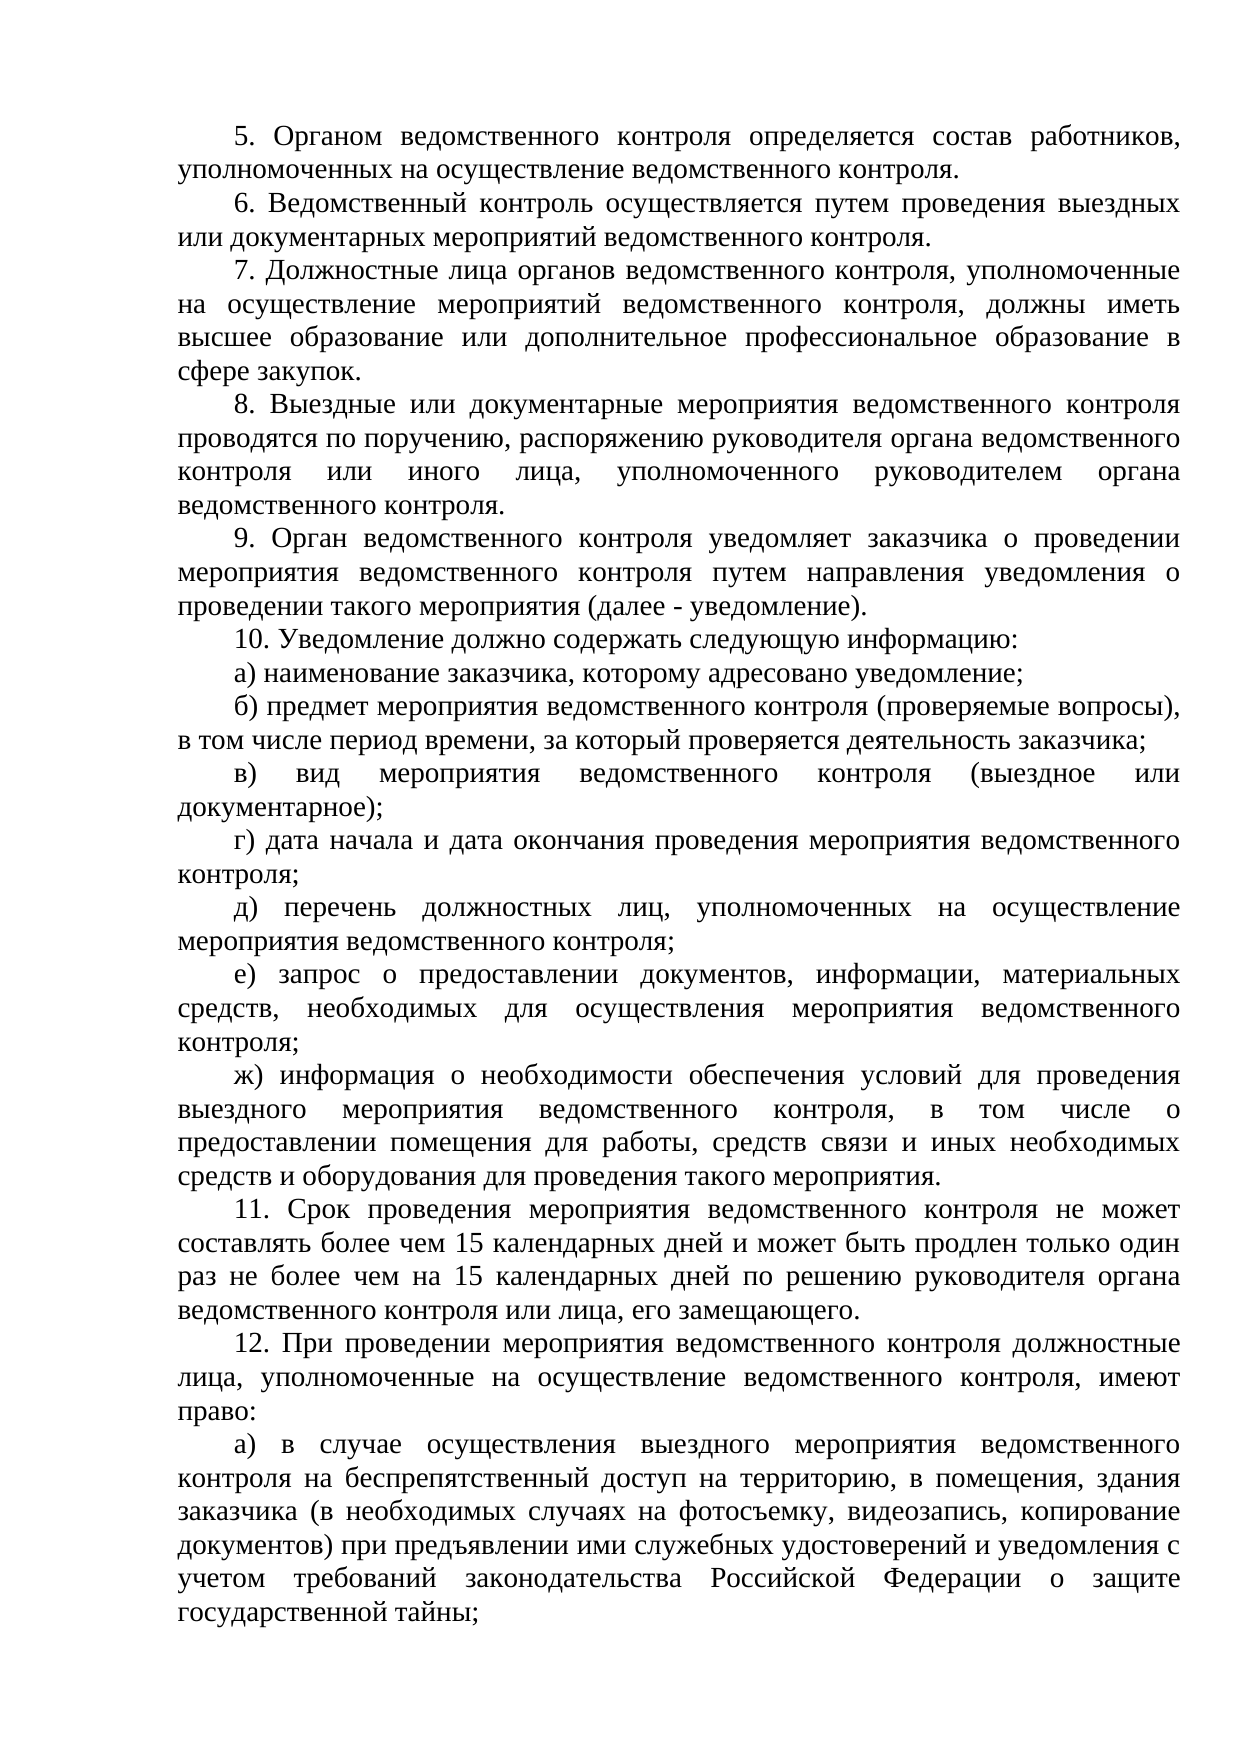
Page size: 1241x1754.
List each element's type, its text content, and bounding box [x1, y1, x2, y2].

text 10. Уведомление должно содержать следующую информацию: [177, 621, 1181, 655]
text а) наименование заказчика, которому адресовано уведомление; [177, 655, 1181, 688]
text 7. Должностные лица органов ведомственного контроля, уполномоченные на осуществление мероприятий ведомственного контроля, должны иметь высшее образование или дополнительное профессиональное образование в сфере закупок. [177, 252, 1181, 386]
text 6. Ведомственный контроль осуществляется путем проведения выездных или документарных мероприятий ведомственного контроля. [177, 185, 1181, 252]
text 9. Орган ведомственного контроля уведомляет заказчика о проведении мероприятия ведомственного контроля путем направления уведомления о проведении такого мероприятия (далее - уведомление). [177, 521, 1181, 621]
text 8. Выездные или документарные мероприятия ведомственного контроля проводятся по поручению, распоряжению руководителя органа ведомственного контроля или иного лица, уполномоченного руководителем органа ведомственного контроля. [177, 386, 1181, 521]
text ж) информация о необходимости обеспечения условий для проведения выездного мероприятия ведомственного контроля, в том числе о предоставлении помещения для работы, средств связи и иных необходимых средств и оборудования для проведения такого мероприятия. [177, 1057, 1181, 1191]
text 11. Срок проведения мероприятия ведомственного контроля не может составлять более чем 15 календарных дней и может быть продлен только один раз не более чем на 15 календарных дней по решению руководителя органа ведомственного контроля или лица, его замещающего. [177, 1191, 1181, 1326]
text 5. Органом ведомственного контроля определяется состав работников, уполномоченных на осуществление ведомственного контроля. [177, 118, 1181, 185]
text в) вид мероприятия ведомственного контроля (выездное или документарное); [177, 755, 1181, 822]
text а) в случае осуществления выездного мероприятия ведомственного контроля на беспрепятственный доступ на территорию, в помещения, здания заказчика (в необходимых случаях на фотосъемку, видеозапись, копирование документов) при предъявлении ими служебных удостоверений и уведомления с учетом требований законодательства Российской Федерации о защите государственной тайны; [177, 1426, 1181, 1627]
text 12. При проведении мероприятия ведомственного контроля должностные лица, уполномоченные на осуществление ведомственного контроля, имеют право: [177, 1326, 1181, 1426]
text е) запрос о предоставлении документов, информации, материальных средств, необходимых для осуществления мероприятия ведомственного контроля; [177, 957, 1181, 1057]
text д) перечень должностных лиц, уполномоченных на осуществление мероприятия ведомственного контроля; [177, 889, 1181, 957]
text г) дата начала и дата окончания проведения мероприятия ведомственного контроля; [177, 822, 1181, 889]
text б) предмет мероприятия ведомственного контроля (проверяемые вопросы), в том числе период времени, за который проверяется деятельность заказчика; [177, 688, 1181, 755]
